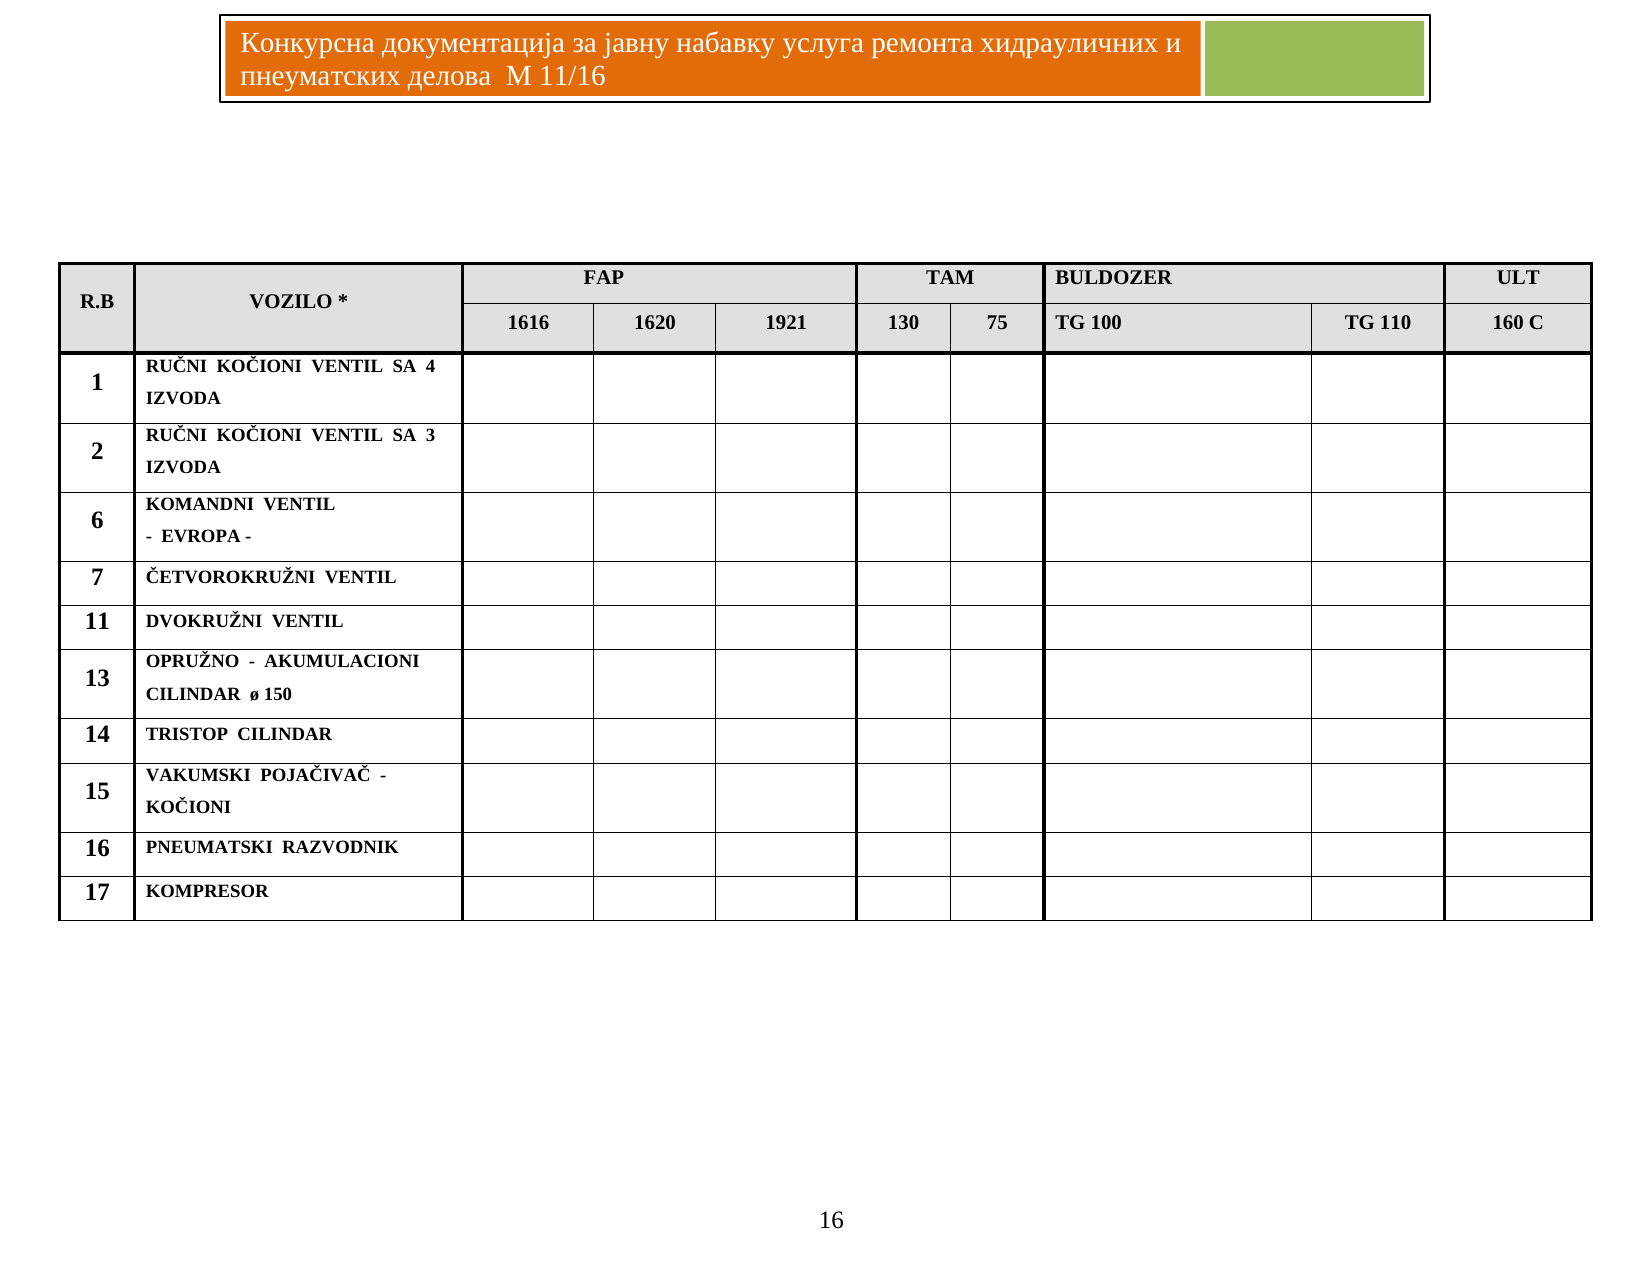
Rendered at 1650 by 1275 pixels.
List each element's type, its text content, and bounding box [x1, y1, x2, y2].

table_cell [858, 650, 950, 718]
table_cell [1046, 562, 1311, 605]
table_cell [594, 650, 715, 718]
table_cell [951, 424, 1042, 492]
table_cell [464, 562, 593, 605]
table_cell [716, 719, 855, 762]
table_cell [1046, 606, 1311, 649]
table_cell [858, 833, 950, 876]
table_cell RUČNI KOČIONI VENTIL SA 4 IZVODA [136, 355, 461, 423]
table_cell [594, 424, 715, 492]
table_cell [464, 355, 593, 423]
table_cell [716, 833, 855, 876]
table_cell OPRUŽNO - AKUMULACIONI CILINDAR ø 150 [136, 650, 461, 718]
table_cell [858, 764, 950, 832]
table_cell TRISTOP CILINDAR [136, 719, 461, 762]
table_cell [716, 650, 855, 718]
table_cell [1446, 764, 1590, 832]
table_cell [1312, 493, 1443, 561]
table_cell [464, 606, 593, 649]
table_cell 75 [951, 304, 1042, 351]
table_cell [1446, 606, 1590, 649]
table_cell 1620 [594, 304, 715, 351]
table_cell [1312, 562, 1443, 605]
table_cell RUČNI KOČIONI VENTIL SA 3 IZVODA [136, 424, 461, 492]
table_cell [1046, 424, 1311, 492]
table_cell [1312, 355, 1443, 423]
table_cell 11 [61, 606, 133, 649]
table_cell 16 [61, 833, 133, 876]
table_cell [1446, 424, 1590, 492]
table_header VOZILO * [136, 265, 461, 351]
table_cell 2 [61, 424, 133, 492]
table_cell [594, 719, 715, 762]
table_cell 160 C [1446, 304, 1590, 351]
table_cell [716, 606, 855, 649]
table_cell [1446, 833, 1590, 876]
table_cell [951, 719, 1042, 762]
table_header R.B [61, 265, 133, 351]
table_cell TG 110 [1312, 304, 1443, 351]
table_cell [1446, 493, 1590, 561]
table_cell [951, 562, 1042, 605]
table_cell [858, 719, 950, 762]
table_cell [1046, 355, 1311, 423]
table_cell [951, 877, 1042, 920]
table_cell [716, 493, 855, 561]
table_cell [464, 650, 593, 718]
table_cell VAKUMSKI POJAČIVAČ - KOČIONI [136, 764, 461, 832]
table_cell [1312, 719, 1443, 762]
table_cell [858, 606, 950, 649]
table_cell [951, 355, 1042, 423]
table_cell [1046, 877, 1311, 920]
table_cell [858, 493, 950, 561]
table_cell [951, 833, 1042, 876]
table_cell 1 [61, 355, 133, 423]
table_cell [594, 764, 715, 832]
table_cell DVOKRUŽNI VENTIL [136, 606, 461, 649]
table_cell 14 [61, 719, 133, 762]
table_cell ČETVOROKRUŽNI VENTIL [136, 562, 461, 605]
table_cell [1312, 877, 1443, 920]
table_cell [1312, 833, 1443, 876]
table_cell 13 [61, 650, 133, 718]
table_cell [858, 355, 950, 423]
table_cell [716, 877, 855, 920]
table_cell [464, 719, 593, 762]
table_cell [1046, 764, 1311, 832]
table_cell KOMANDNI VENTIL - EVROPA - [136, 493, 461, 561]
table_cell 7 [61, 562, 133, 605]
table_cell [1046, 833, 1311, 876]
table_header TAM [858, 265, 1042, 303]
table_cell [1446, 719, 1590, 762]
table_cell [464, 424, 593, 492]
table_cell [951, 606, 1042, 649]
table_cell 17 [61, 877, 133, 920]
table_cell [858, 424, 950, 492]
table_cell [1446, 562, 1590, 605]
table_cell [716, 355, 855, 423]
table_cell 130 [858, 304, 950, 351]
table_cell [1446, 355, 1590, 423]
table_cell [858, 877, 950, 920]
table_cell [1312, 764, 1443, 832]
table_cell [716, 424, 855, 492]
table_cell [951, 764, 1042, 832]
table_cell [464, 493, 593, 561]
table_cell [951, 650, 1042, 718]
table_cell [1446, 650, 1590, 718]
table_cell [464, 877, 593, 920]
table_cell [1046, 493, 1311, 561]
table_cell [464, 764, 593, 832]
table_header BULDOZER [1046, 265, 1443, 303]
table_cell [464, 833, 593, 876]
table_cell [1312, 606, 1443, 649]
table_cell [594, 606, 715, 649]
table_header FAP [464, 265, 855, 303]
table_cell [1312, 424, 1443, 492]
table_cell [858, 562, 950, 605]
table_cell [1312, 650, 1443, 718]
table_cell [1046, 719, 1311, 762]
table_cell 1616 [464, 304, 593, 351]
table_cell [1046, 650, 1311, 718]
table_cell [716, 562, 855, 605]
table_cell [716, 764, 855, 832]
table_cell 15 [61, 764, 133, 832]
table_cell [951, 493, 1042, 561]
table_cell 1921 [716, 304, 855, 351]
table_cell 6 [61, 493, 133, 561]
table_cell KOMPRESOR [136, 877, 461, 920]
table_cell [1446, 877, 1590, 920]
table_header ULT [1446, 265, 1590, 303]
table_cell [594, 493, 715, 561]
table_cell [594, 562, 715, 605]
table_cell [594, 355, 715, 423]
table_cell PNEUMATSKI RAZVODNIK [136, 833, 461, 876]
table_cell TG 100 [1046, 304, 1311, 351]
table_cell [594, 877, 715, 920]
table_cell [594, 833, 715, 876]
